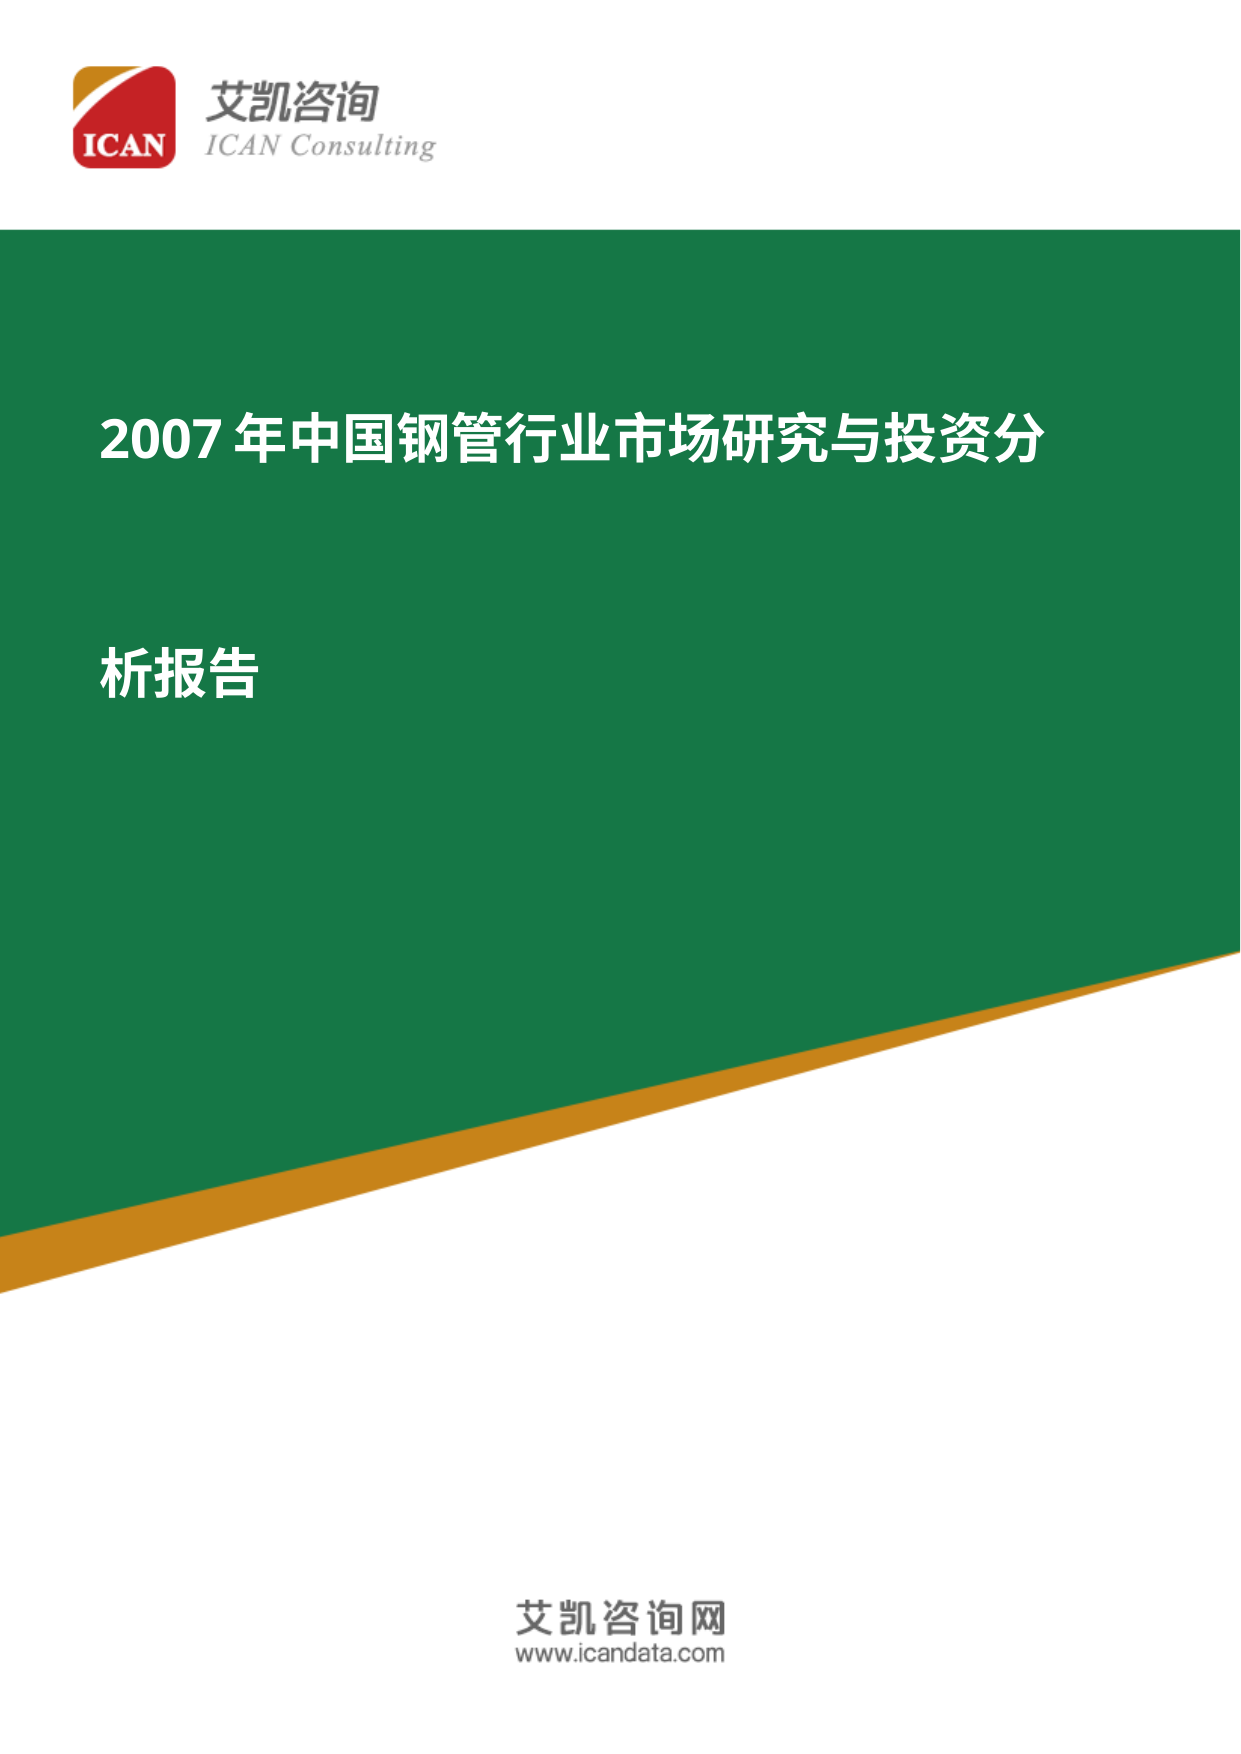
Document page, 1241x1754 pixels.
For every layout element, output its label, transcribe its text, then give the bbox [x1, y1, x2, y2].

picture [0, 5, 1241, 1754]
subtitle 2007年中国钢管行业市场研究与投资分析报告 [99, 386, 1053, 718]
